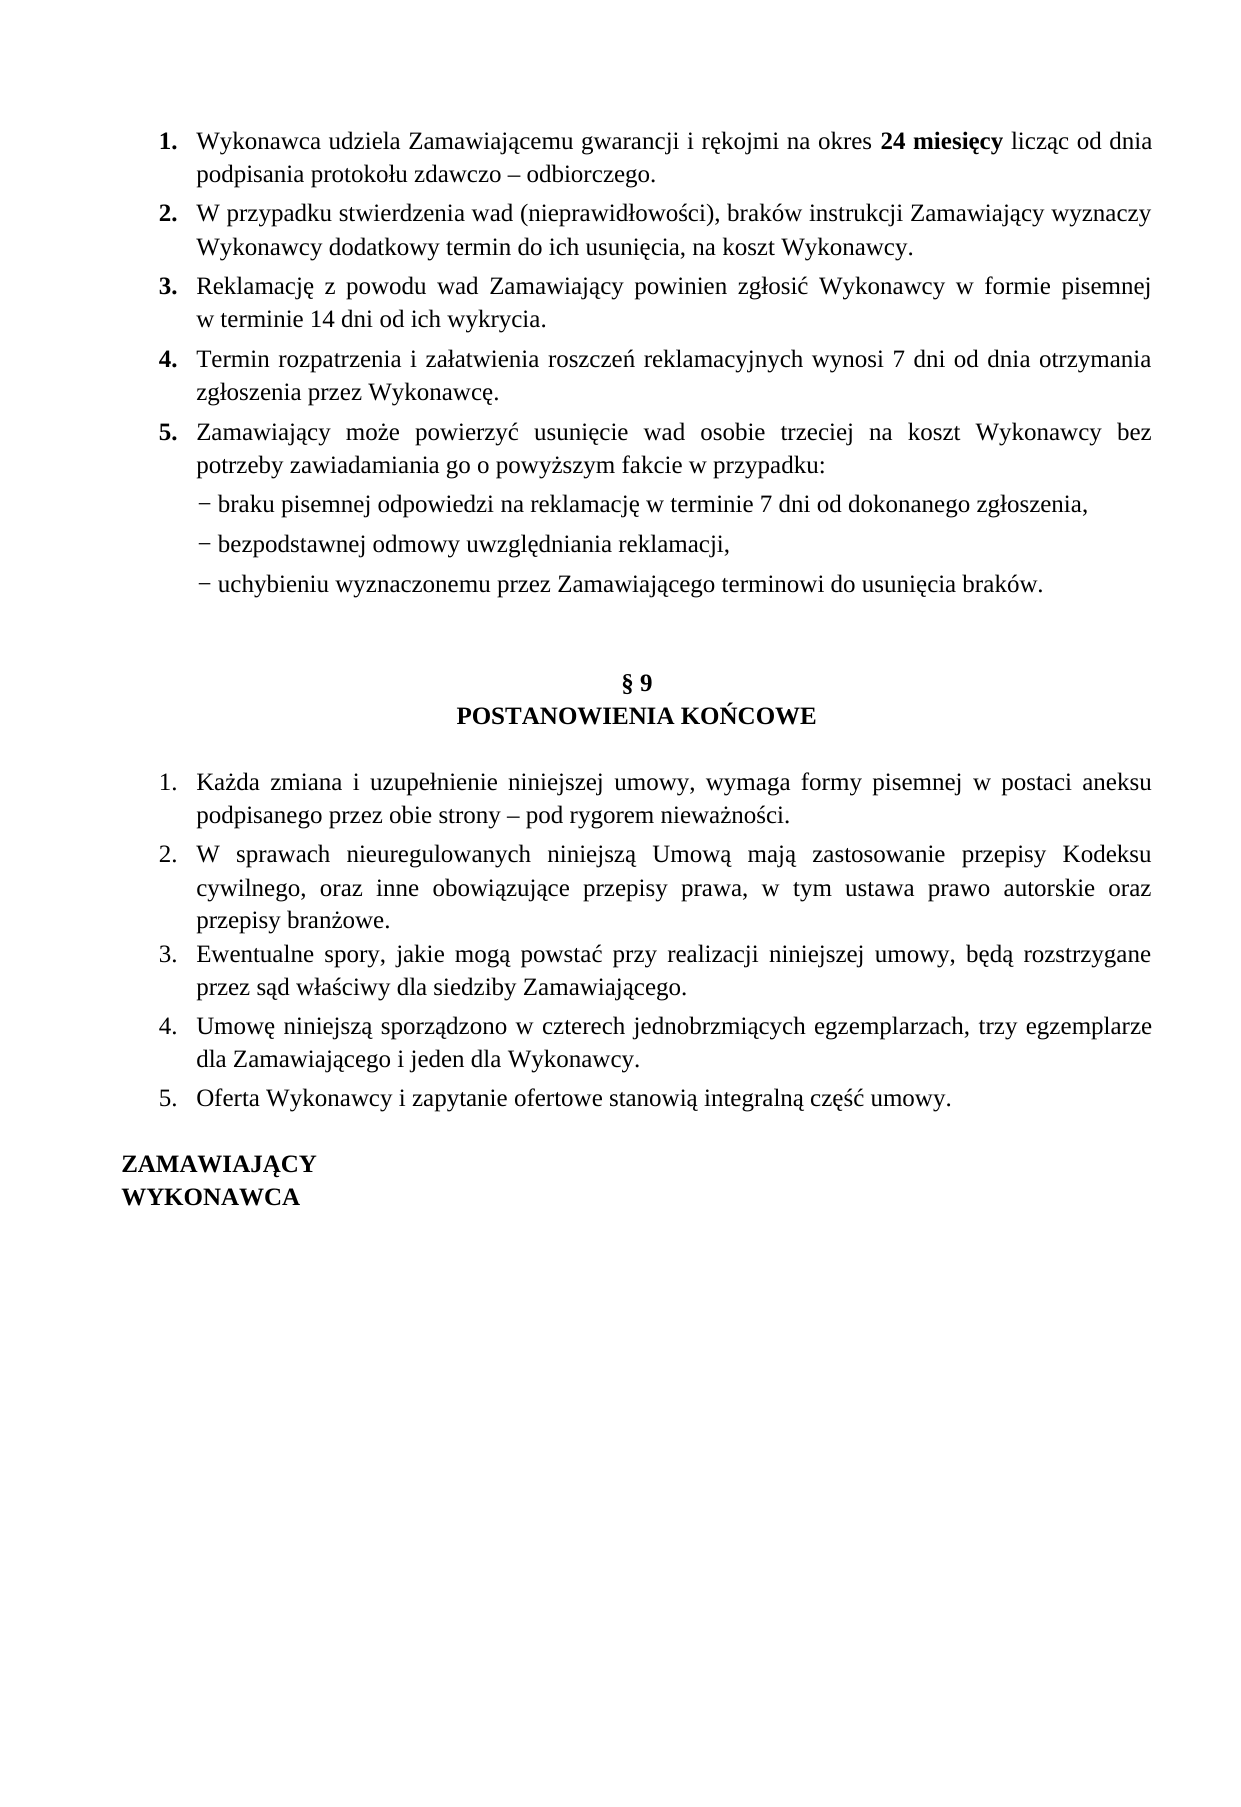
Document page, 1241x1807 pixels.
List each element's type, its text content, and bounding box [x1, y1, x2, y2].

list Umowę niniejszą sporządzono w czterech jednobrzmiących egzemplarzach, trzy egzemplarze dla Zamawiającego i jeden dla Wykonawcy. [158, 1011, 1152, 1073]
list Zamawiający może powierzyć usunięcie wad osobie trzeciej na koszt Wykonawcy bez potrzeby zawiadamiania go o powyższym fakcie w przypadku: [158, 417, 1152, 478]
list W sprawach nieuregulowanych niniejszą Umową mają zastosowanie przepisy Kodeksu cywilnego, oraz inne obowiązujące przepisy prawa, w tym ustawa prawo autorskie oraz przepisy branżowe. [158, 839, 1152, 934]
text POSTANOWIENIA KOŃCOWE [121, 701, 1152, 729]
text − bezpodstawnej odmowy uwzględniania reklamacji, [197, 529, 1152, 558]
text − braku pisemnej odpowiedzi na reklamację w terminie 7 dni od dokonanego zgłoszenia, [197, 489, 1152, 518]
list Ewentualne spory, jakie mogą powstać przy realizacji niniejszej umowy, będą rozstrzygane przez sąd właściwy dla siedziby Zamawiającego. [158, 939, 1152, 1000]
text − uchybieniu wyznaczonemu przez Zamawiającego terminowi do usunięcia braków. [197, 569, 1152, 597]
list Każda zmiana i uzupełnienie niniejszej umowy, wymaga formy pisemnej w postaci aneksu podpisanego przez obie strony – pod rygorem nieważności. [158, 767, 1152, 829]
list Reklamację z powodu wad Zamawiający powinien zgłosić Wykonawcy w formie pisemnej w terminie 14 dni od ich wykrycia. [158, 271, 1152, 333]
list Termin rozpatrzenia i załatwienia roszczeń reklamacyjnych wynosi 7 dni od dnia otrzymania zgłoszenia przez Wykonawcę. [158, 344, 1152, 406]
list Wykonawca udziela Zamawiającemu gwarancji i rękojmi na okres 24 miesięcy licząc od dnia podpisania protokołu zdawczo – odbiorczego. [158, 126, 1152, 188]
list Oferta Wykonawcy i zapytanie ofertowe stanowią integralną część umowy. [158, 1083, 1152, 1112]
text ZAMAWIAJĄCY WYKONAWCA [121, 1149, 1152, 1211]
list W przypadku stwierdzenia wad (nieprawidłowości), braków instrukcji Zamawiający wyznaczy Wykonawcy dodatkowy termin do ich usunięcia, na koszt Wykonawcy. [158, 198, 1152, 260]
text § 9 [121, 668, 1152, 697]
